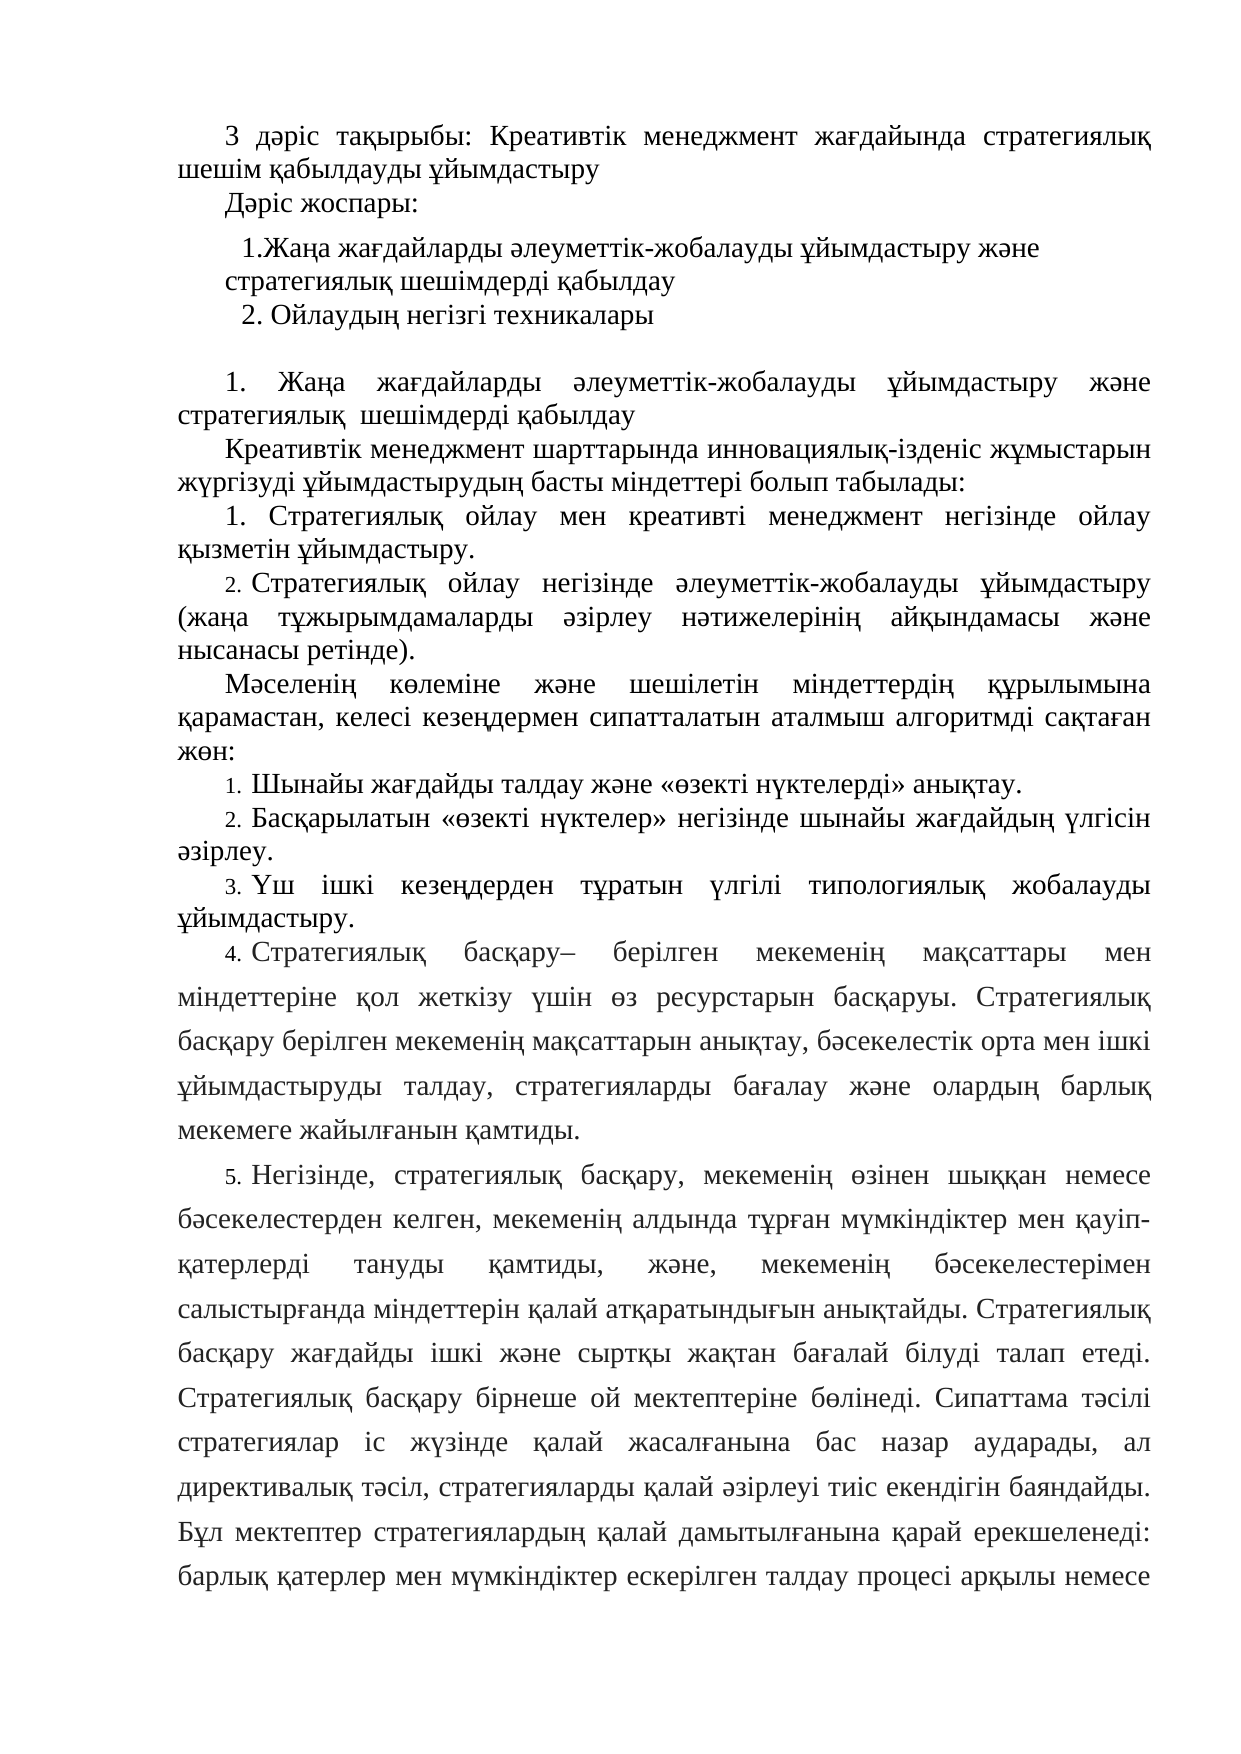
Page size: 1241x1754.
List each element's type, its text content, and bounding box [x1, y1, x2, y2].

text 1. Жаңа жағдайларды әлеуметтік-жобалауды ұйымдастыру және стратегиялық шешімдерді қабылдау [177, 364, 1152, 431]
list Стратегиялық басқару– берілген мекеменің мақсаттары мен міндеттеріне қол жеткізу үшін өз ресурстарын басқаруы. Стратегиялық басқару берілген мекеменің мақсаттарын анықтау, бәсекелестік орта мен ішкі ұйымдастыруды талдау, стратегияларды бағалау және олардың барлық мекемеге жайылғанын қамтиды. [177, 934, 1152, 1146]
text Дәріс жоспары: [177, 185, 1152, 219]
text Мәселенің көлеміне және шешілетін міндеттердің құрылымына қарамастан, келесі кезеңдермен сипатталатын аталмыш алгоритмді сақтаған жөн: [177, 666, 1152, 766]
list Шынайы жағдайды талдау және «өзекті нүктелерді» анықтау. [177, 766, 1152, 800]
list Үш ішкі кезеңдерден тұратын үлгілі типологиялық жобалауды ұйымдастыру. [177, 867, 1152, 934]
text 2. Ойлаудың негізгі техникалары [224, 297, 1152, 330]
list Стратегиялық ойлау негізінде әлеуметтік-жобалауды ұйымдастыру (жаңа тұжырымдамаларды әзірлеу нәтижелерінің айқындамасы және нысанасы ретінде). [177, 565, 1152, 666]
text 1. Стратегиялық ойлау мен креативті менеджмент негізінде ойлау қызметін ұйымдастыру. [177, 498, 1152, 565]
text Креативтік менеджмент шарттарында инновациялық-ізденіс жұмыстарын жүргізуді ұйымдастырудың басты міндеттері болып табылады: [177, 431, 1152, 498]
text 1.Жаңа жағдайларды әлеуметтік-жобалауды ұйымдастыру және стратегиялық шешімдерді қабылдау [224, 230, 1152, 297]
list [177, 1157, 1152, 1592]
list Басқарылатын «өзекті нүктелер» негізінде шынайы жағдайдың үлгісін әзірлеу. [177, 800, 1152, 867]
text 3 дәріс тақырыбы: Креативтік менеджмент жағдайында стратегиялық шешім қабылдауды ұйымдастыру [177, 118, 1152, 185]
